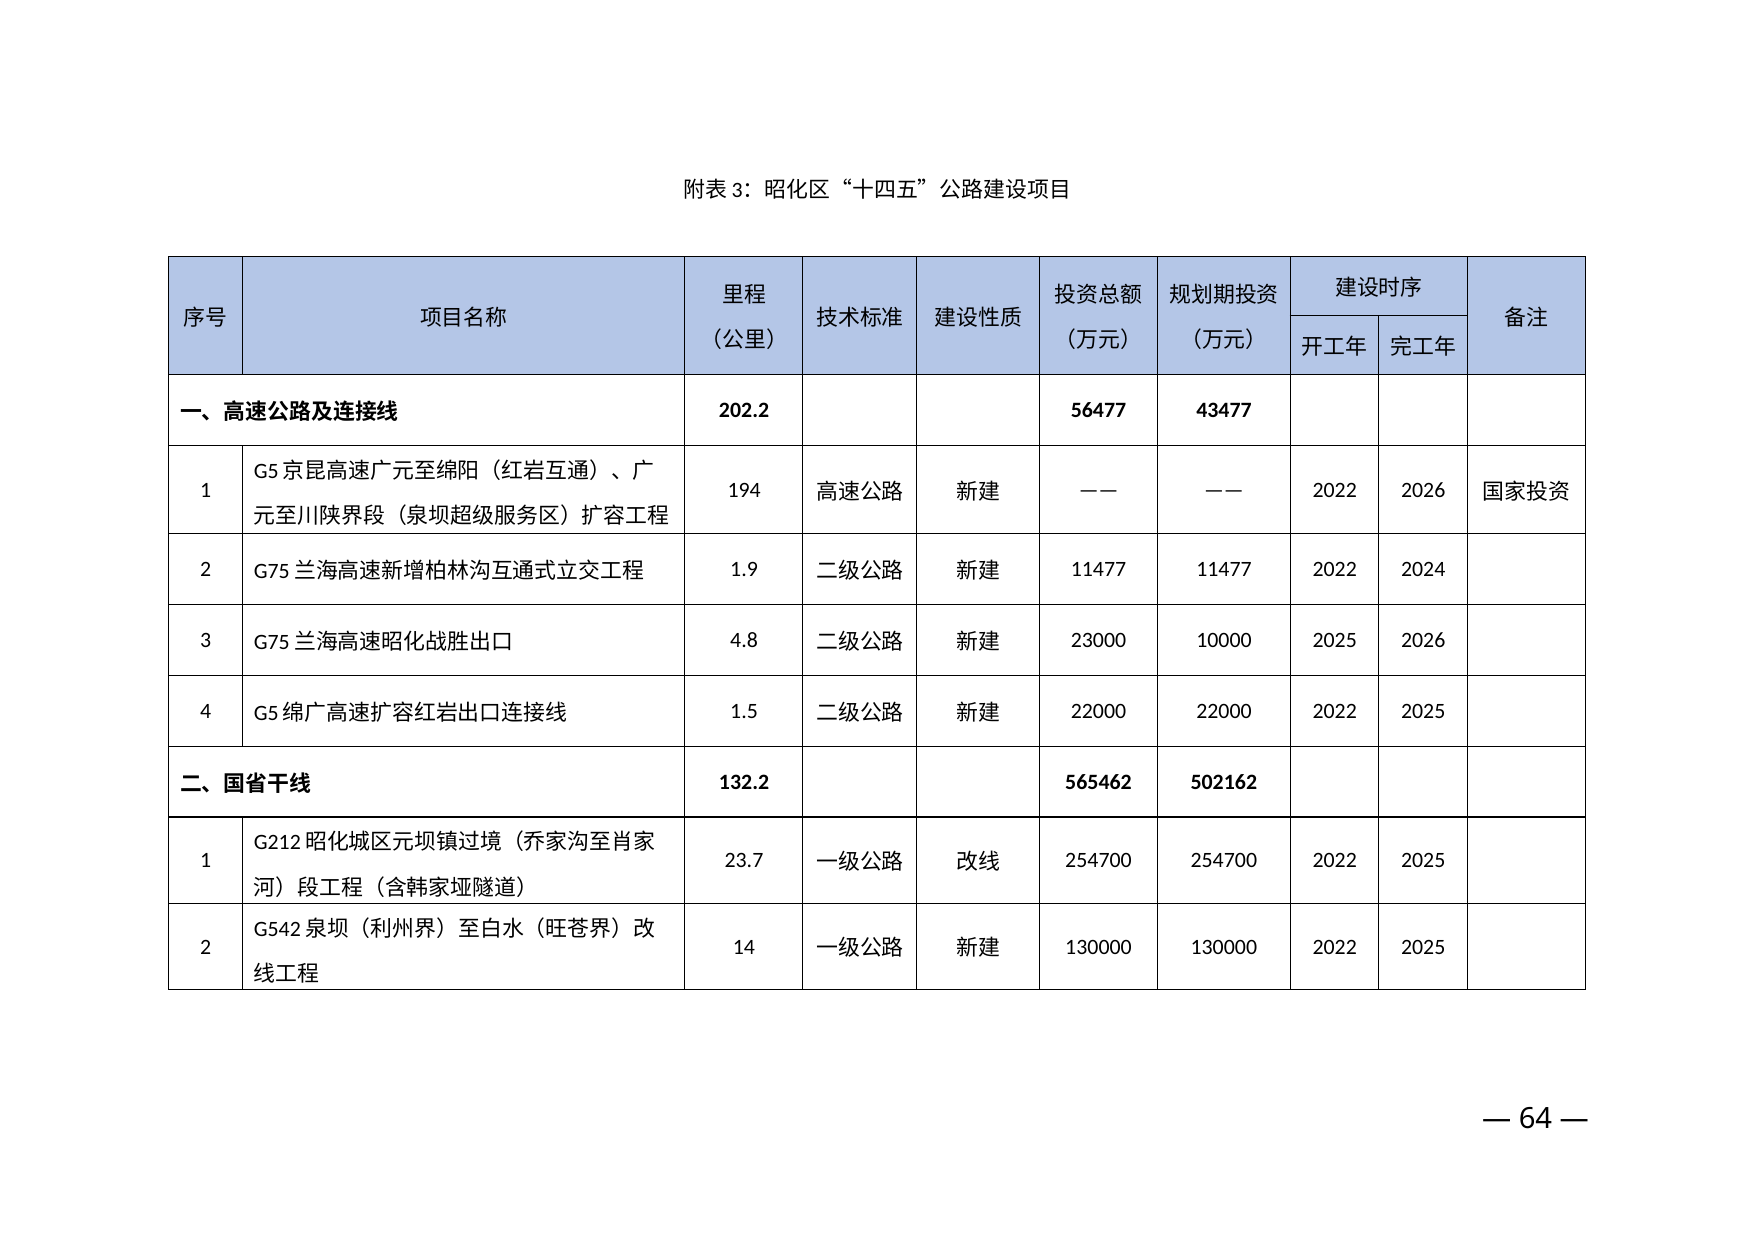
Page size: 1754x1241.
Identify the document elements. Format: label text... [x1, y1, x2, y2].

table_cell 23000 [1040, 605, 1157, 675]
table_header 备注 [1468, 257, 1585, 374]
table_cell 254700 [1158, 818, 1290, 903]
table_cell [803, 747, 916, 816]
table_cell 二级公路 [803, 676, 916, 746]
table_cell [917, 747, 1039, 816]
table_cell G5绵广高速扩容红岩出口连接线 [243, 676, 684, 746]
table_cell 565462 [1040, 747, 1157, 816]
table_cell 11477 [1040, 534, 1157, 604]
table_cell [803, 375, 916, 445]
table_cell 132.2 [685, 747, 802, 816]
table_cell [1468, 904, 1585, 989]
table_cell 新建 [917, 446, 1039, 533]
table_cell 2 [169, 904, 242, 989]
table_cell 254700 [1040, 818, 1157, 903]
table_cell 202.2 [685, 375, 802, 445]
table_cell 1 [169, 446, 242, 533]
table_cell 二级公路 [803, 605, 916, 675]
table_cell 22000 [1040, 676, 1157, 746]
table_header 投资总额（万元） [1040, 257, 1157, 374]
table_cell 完工年 [1379, 316, 1467, 374]
table_cell [1468, 676, 1585, 746]
table_cell 22000 [1158, 676, 1290, 746]
table_cell 4.8 [685, 605, 802, 675]
table_cell 14 [685, 904, 802, 989]
table_cell [1379, 375, 1467, 445]
table_cell 2026 [1379, 446, 1467, 533]
table_cell 23.7 [685, 818, 802, 903]
table_header 规划期投资（万元） [1158, 257, 1290, 374]
table_header 建设性质 [917, 257, 1039, 374]
table_header 建设时序 [1291, 257, 1467, 315]
table_cell 194 [685, 446, 802, 533]
table_cell [1291, 375, 1378, 445]
table_header 序号 [169, 257, 242, 374]
table_cell 一、高速公路及连接线 [169, 375, 684, 445]
table_cell 2025 [1379, 818, 1467, 903]
table_cell 2 [169, 534, 242, 604]
table_cell [1468, 534, 1585, 604]
table_cell [1291, 747, 1378, 816]
table_header 里程 （公里） [685, 257, 802, 374]
table_cell [917, 375, 1039, 445]
table_cell 43477 [1158, 375, 1290, 445]
table_cell G75兰海高速新增柏林沟互通式立交工程 [243, 534, 684, 604]
table_cell [1468, 747, 1585, 816]
table_cell 新建 [917, 904, 1039, 989]
table_cell 开工年 [1291, 316, 1378, 374]
table_cell 2022 [1291, 676, 1378, 746]
table_cell G542泉坝（利州界）至白水（旺苍界）改线工程 [243, 904, 684, 989]
table_cell 1 [169, 818, 242, 903]
table_cell 2022 [1291, 818, 1378, 903]
table_cell 2022 [1291, 446, 1378, 533]
table_cell 2025 [1379, 676, 1467, 746]
table_cell 国家投资 [1468, 446, 1585, 533]
table_cell 502162 [1158, 747, 1290, 816]
table_cell —— [1158, 446, 1290, 533]
table_cell [1379, 747, 1467, 816]
table_cell 二、国省干线 [169, 747, 684, 816]
table_cell 10000 [1158, 605, 1290, 675]
table_header 技术标准 [803, 257, 916, 374]
table_cell G212昭化城区元坝镇过境（乔家沟至肖家河）段工程（含韩家垭隧道） [243, 818, 684, 903]
table_cell 130000 [1040, 904, 1157, 989]
table_cell 11477 [1158, 534, 1290, 604]
table_cell 新建 [917, 534, 1039, 604]
table_cell 130000 [1158, 904, 1290, 989]
table_cell [1468, 375, 1585, 445]
table_cell 2024 [1379, 534, 1467, 604]
table_cell 2025 [1291, 605, 1378, 675]
text 附表3：昭化区“十四五”公路建设项目 [165, 165, 1588, 211]
table_cell 56477 [1040, 375, 1157, 445]
table_cell [1468, 605, 1585, 675]
table_cell 二级公路 [803, 534, 916, 604]
table_cell 2026 [1379, 605, 1467, 675]
table_header 项目名称 [243, 257, 684, 374]
table_cell 3 [169, 605, 242, 675]
table_cell 新建 [917, 676, 1039, 746]
table_cell 一级公路 [803, 818, 916, 903]
table_cell G75兰海高速昭化战胜出口 [243, 605, 684, 675]
table_cell 新建 [917, 605, 1039, 675]
table_cell 1.5 [685, 676, 802, 746]
table_cell 2022 [1291, 534, 1378, 604]
table_cell 高速公路 [803, 446, 916, 533]
table_cell G5京昆高速广元至绵阳（红岩互通）、广元至川陕界段（泉坝超级服务区）扩容工程 [243, 446, 684, 533]
table_cell —— [1040, 446, 1157, 533]
table_cell 2022 [1291, 904, 1378, 989]
table_cell 2025 [1379, 904, 1467, 989]
table_cell 4 [169, 676, 242, 746]
table_cell 一级公路 [803, 904, 916, 989]
table_cell [1468, 818, 1585, 903]
table_cell 1.9 [685, 534, 802, 604]
table_cell 改线 [917, 818, 1039, 903]
